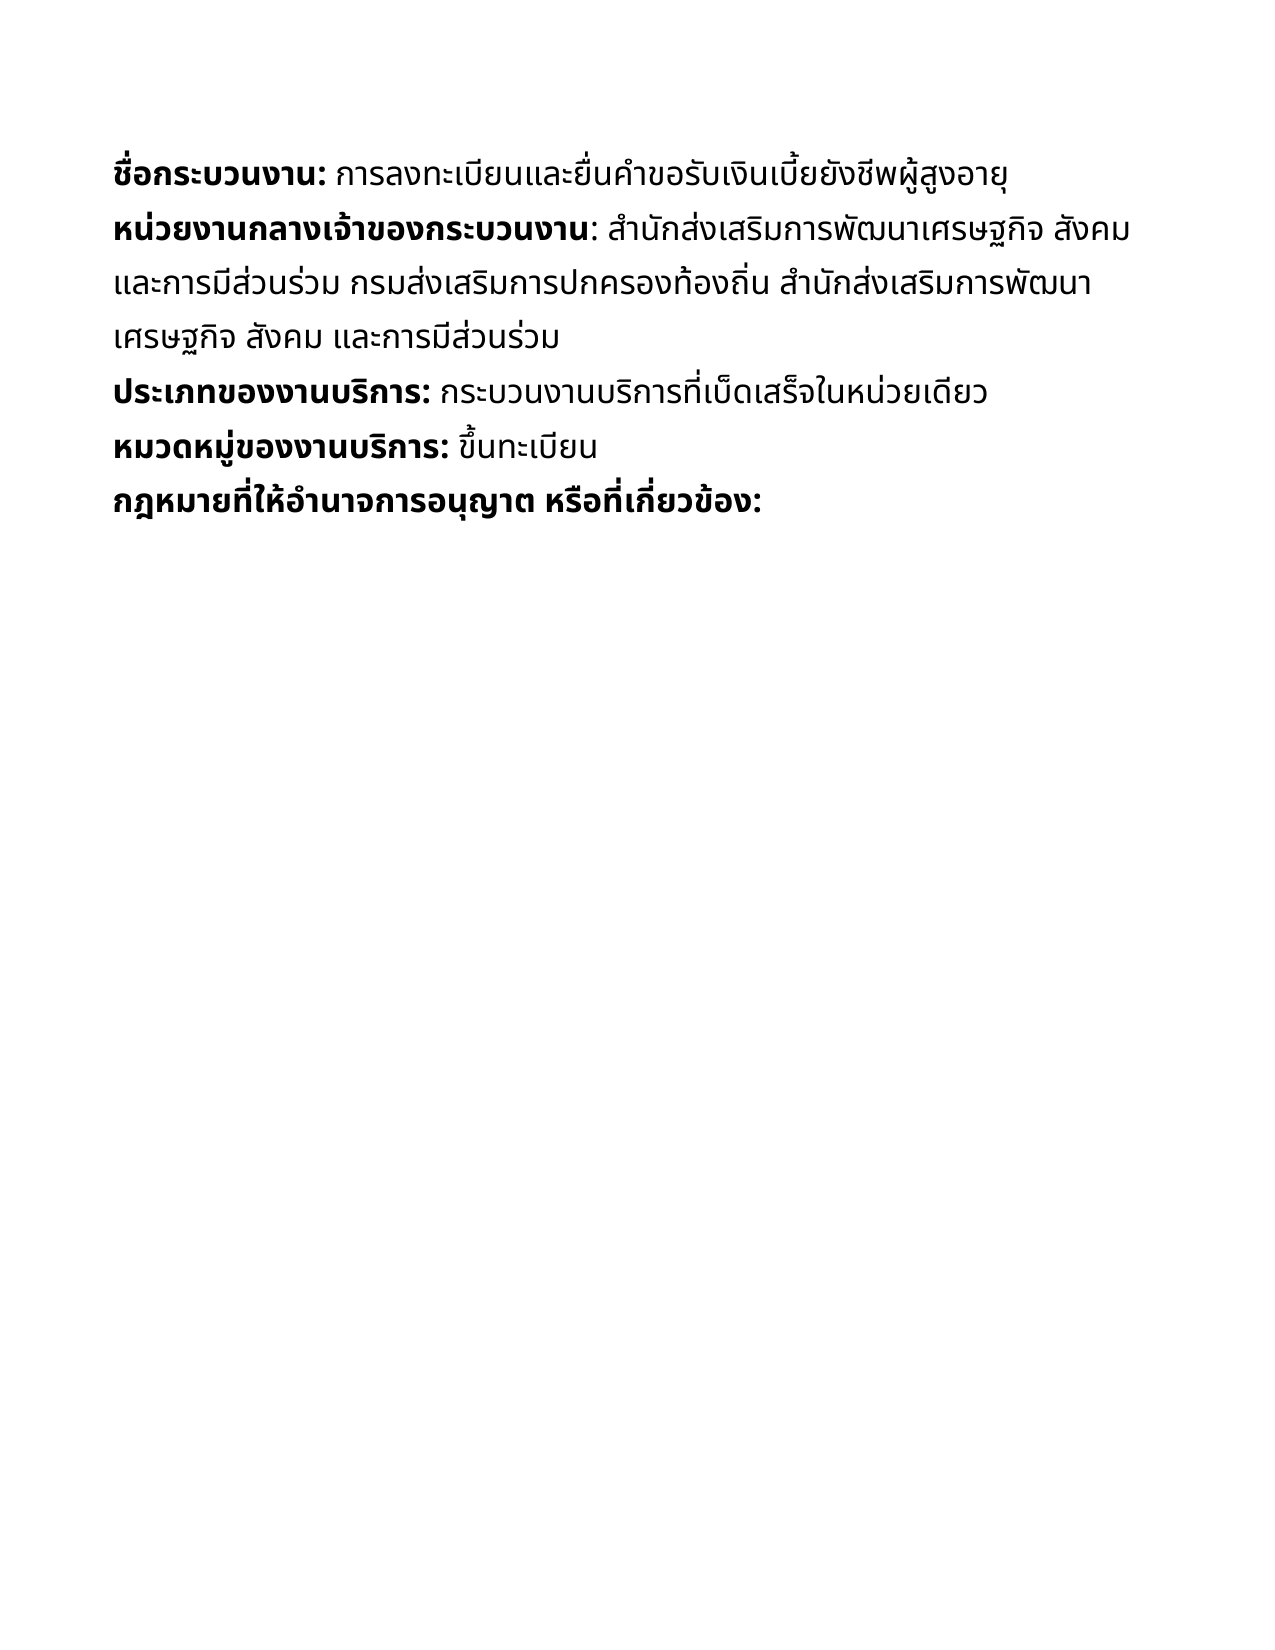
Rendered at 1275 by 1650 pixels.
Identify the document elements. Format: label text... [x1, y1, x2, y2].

text หน่วยงานกลางเจ้าของกระบวนงาน: สำนักส่งเสริมการพัฒนาเศรษฐกิจ สังคม และการมีส่วนร่วม กรมส่งเสริมการปกครองท้องถิ่น สำนักส่งเสริมการพัฒนาเศรษฐกิจ สังคม และการมีส่วนร่วม [112, 204, 1162, 364]
text ชื่อกระบวนงาน: การลงทะเบียนและยื่นคำขอรับเงินเบี้ยยังชีพผู้สูงอายุ [112, 150, 1162, 201]
text หมวดหมู่ของงานบริการ: ขึ้นทะเบียน [112, 422, 1162, 473]
text ประเภทของงานบริการ: กระบวนงานบริการที่เบ็ดเสร็จในหน่วยเดียว [112, 368, 1162, 418]
text กฎหมายที่ให้อำนาจการอนุญาต หรือที่เกี่ยวข้อง: [112, 477, 1162, 528]
